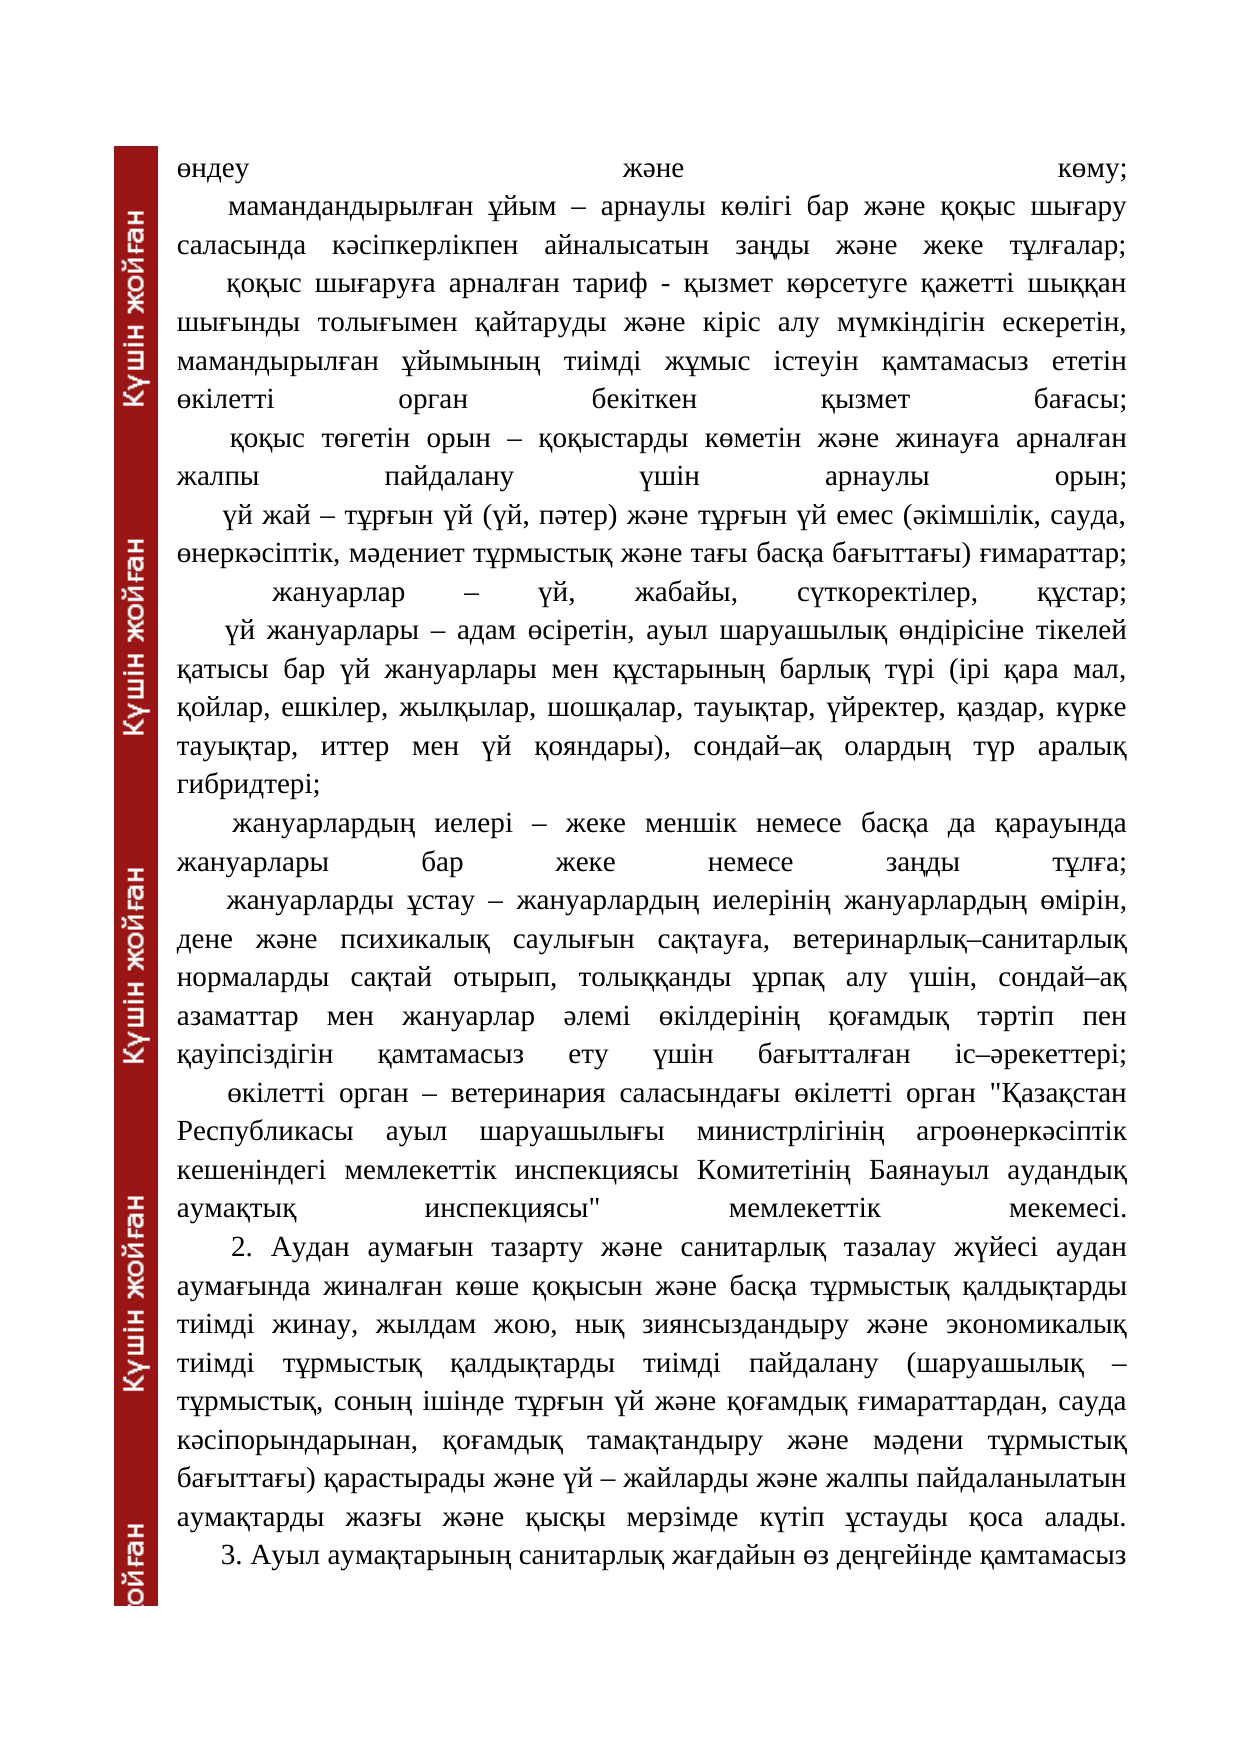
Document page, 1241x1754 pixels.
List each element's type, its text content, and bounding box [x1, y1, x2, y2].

picture [114, 1571, 158, 1606]
picture [114, 146, 158, 150]
